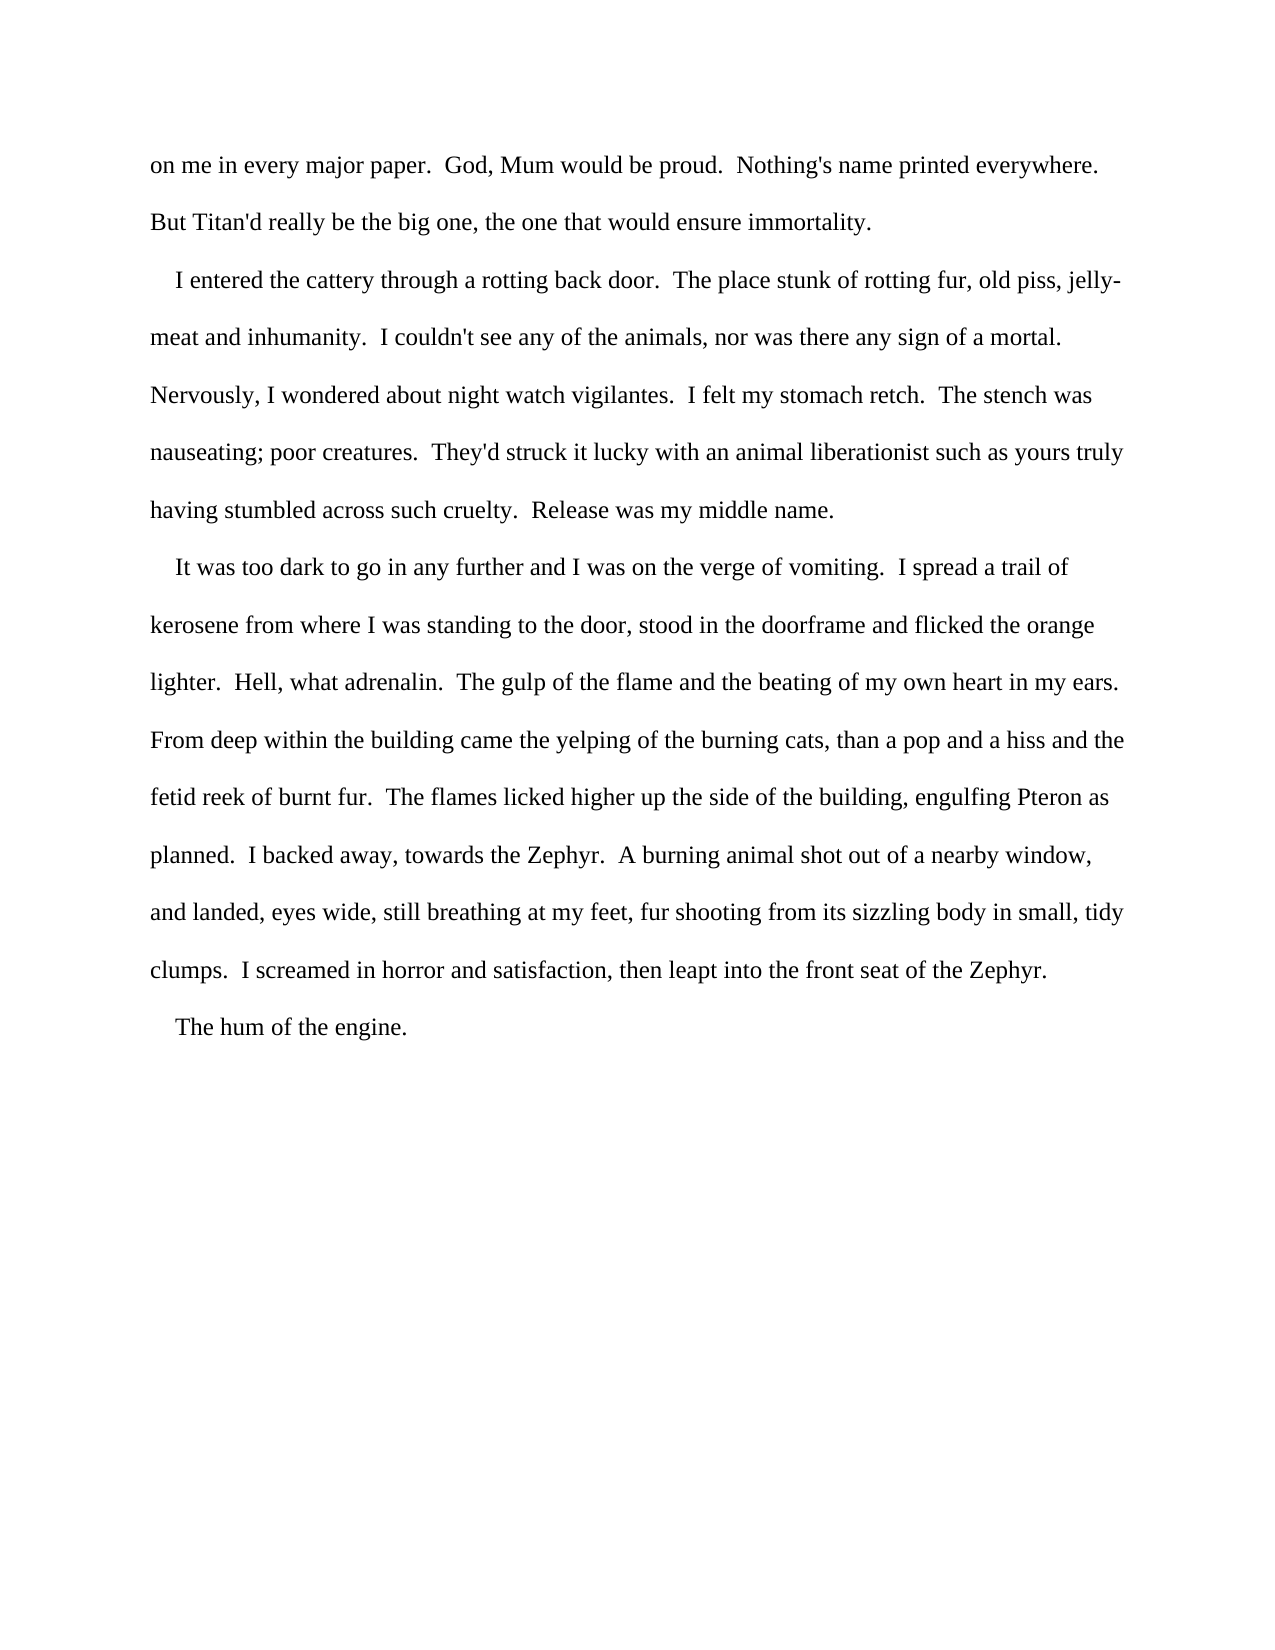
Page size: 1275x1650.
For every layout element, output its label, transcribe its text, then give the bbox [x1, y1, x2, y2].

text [150, 150, 1125, 236]
text The hum of the engine. [150, 1012, 1125, 1041]
text I entered the cattery through a rotting back door. The place stunk of rotting fur, old piss, jelly-meat and inhumanity. I couldn't see any of the animals, nor was there any sign of a mortal. Nervously, I wondered about night watch vigilantes. I felt my stomach retch. The stench was nauseating; poor creatures. They'd struck it lucky with an animal liberationist such as yours truly having stumbled across such cruelty. Release was my middle name. [150, 265, 1125, 524]
text It was too dark to go in any further and I was on the verge of vomiting. I spread a trail of kerosene from where I was standing to the door, stood in the doorframe and flicked the orange lighter. Hell, what adrenalin. The gulp of the flame and the beating of my own heart in my ears. From deep within the building came the yelping of the burning cats, than a pop and a hiss and the fetid reek of burnt fur. The flames licked higher up the side of the building, engulfing Pteron as planned. I backed away, towards the Zephyr. A burning animal shot out of a nearby window, and landed, eyes wide, still breathing at my feet, fur shooting from its sizzling body in small, tidy clumps. I screamed in horror and satisfaction, then leapt into the front seat of the Zephyr. [150, 552, 1125, 984]
